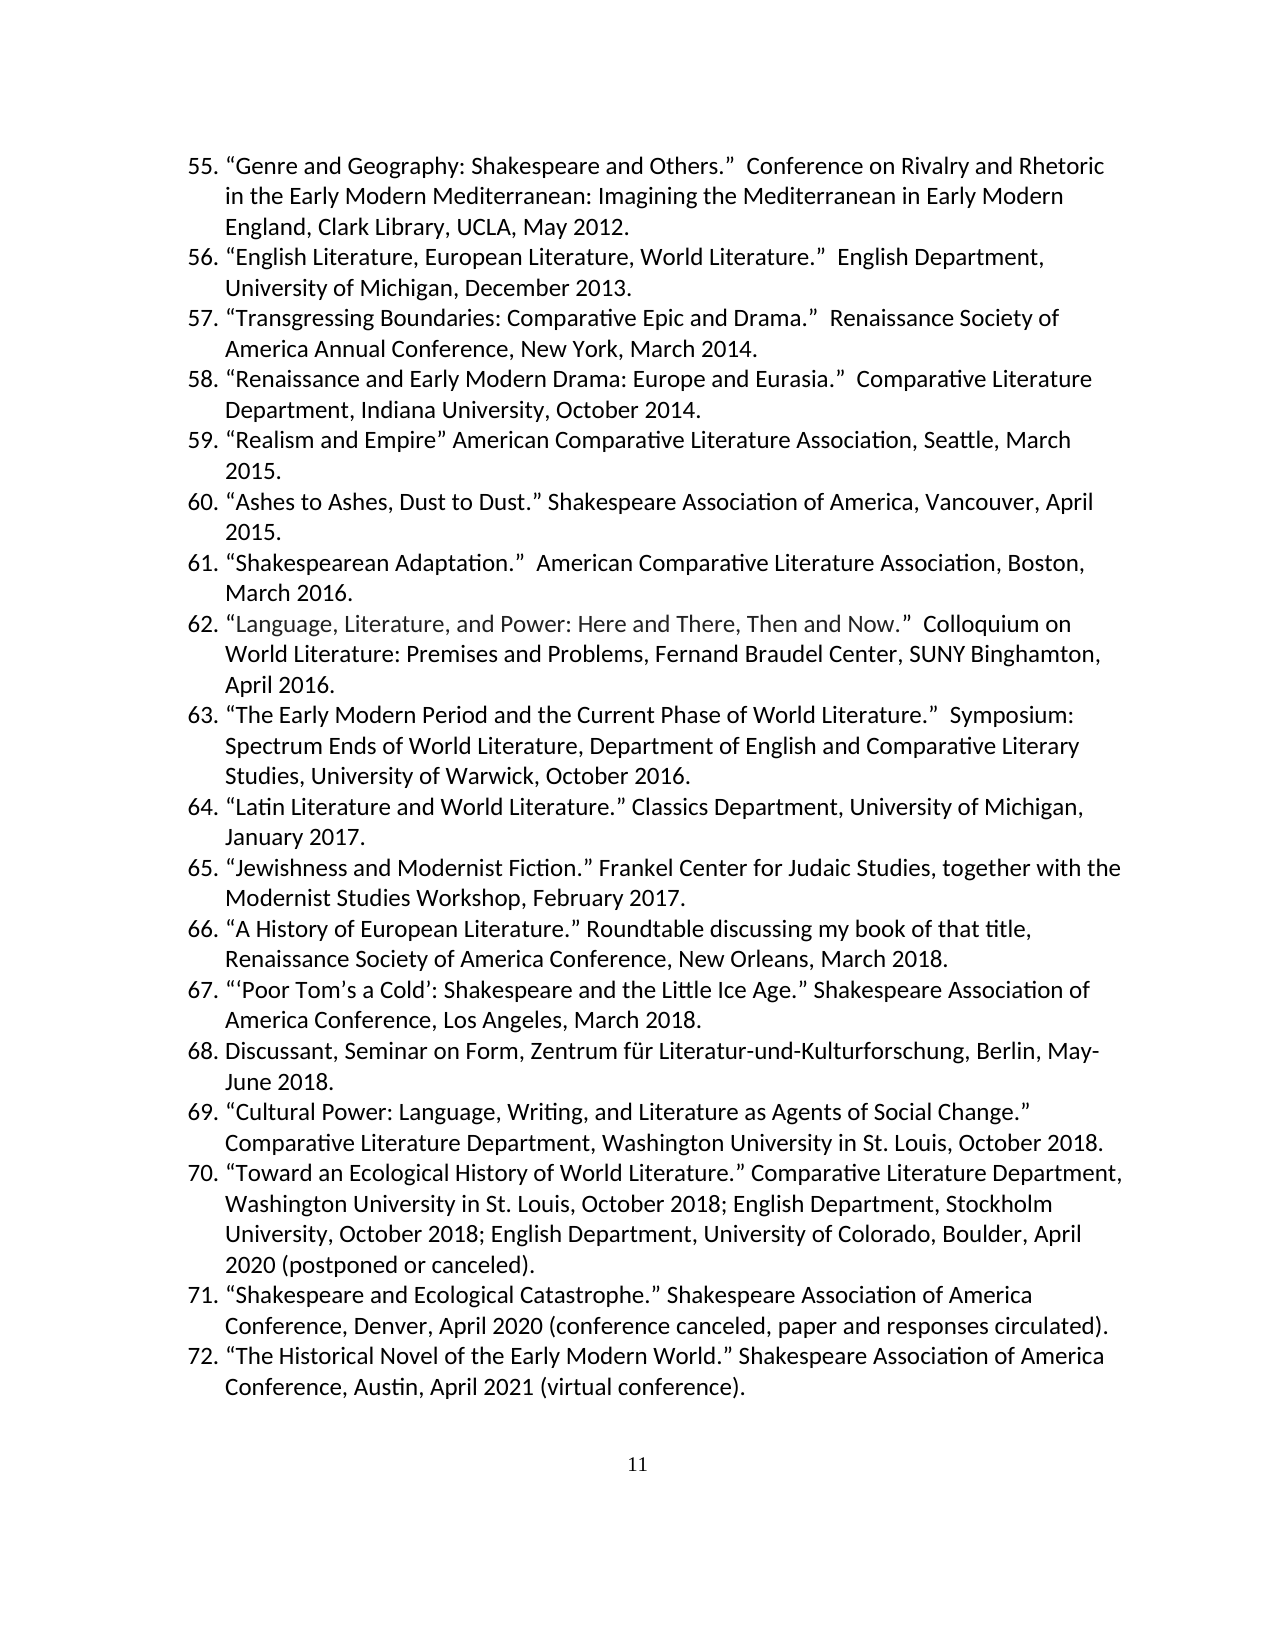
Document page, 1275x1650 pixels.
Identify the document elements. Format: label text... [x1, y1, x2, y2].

list “Ashes to Ashes, Dust to Dust.” Shakespeare Association of America, Vancouver, April 2015. [187, 486, 1125, 547]
list “Transgressing Boundaries: Comparative Epic and Drama.” Renaissance Society of America Annual Conference, New York, March 2014. [187, 303, 1125, 364]
list “Jewishness and Modernist Fiction.” Frankel Center for Judaic Studies, together with the Modernist Studies Workshop, February 2017. [187, 852, 1125, 913]
list “The Early Modern Period and the Current Phase of World Literature.” Symposium: Spectrum Ends of World Literature, Department of English and Comparative Literary Studies, University of Warwick, October 2016. [187, 699, 1125, 791]
list “Shakespearean Adaptation.” American Comparative Literature Association, Boston, March 2016. [187, 547, 1125, 608]
list “Genre and Geography: Shakespeare and Others.” Conference on Rivalry and Rhetoric in the Early Modern Mediterranean: Imagining the Mediterranean in Early Modern England, Clark Library, UCLA, May 2012. [187, 150, 1125, 242]
list “English Literature, European Literature, World Literature.” English Department, University of Michigan, December 2013. [187, 242, 1125, 303]
list “The Historical Novel of the Early Modern World.” Shakespeare Association of America Conference, Austin, April 2021 (virtual conference). [187, 1340, 1125, 1401]
list “Toward an Ecological History of World Literature.” Comparative Literature Department, Washington University in St. Louis, October 2018; English Department, Stockholm University, October 2018; English Department, University of Colorado, Boulder, April 2020 (postponed or canceled). [187, 1157, 1125, 1279]
list Discussant, Seminar on Form, Zentrum für Literatur-und-Kulturforschung, Berlin, May-June 2018. [334, 1035, 1125, 1096]
list “Renaissance and Early Modern Drama: Europe and Eurasia.” Comparative Literature Department, Indiana University, October 2014. [187, 364, 1125, 425]
list “Cultural Power: Language, Writing, and Literature as Agents of Social Change.” Comparative Literature Department, Washington University in St. Louis, October 2018. [187, 1096, 1125, 1157]
list “Realism and Empire” American Comparative Literature Association, Seattle, March 2015. [187, 425, 1125, 486]
list “Latin Literature and World Literature.” Classics Department, University of Michigan, January 2017. [187, 791, 1125, 852]
list “‘Poor Tom’s a Cold’: Shakespeare and the Little Ice Age.” Shakespeare Association of America Conference, Los Angeles, March 2018. [187, 974, 1125, 1035]
list “A History of European Literature.” Roundtable discussing my book of that title, Renaissance Society of America Conference, New Orleans, March 2018. [187, 913, 1125, 974]
list “Shakespeare and Ecological Catastrophe.” Shakespeare Association of America Conference, Denver, April 2020 (conference canceled, paper and responses circulated). [187, 1279, 1125, 1340]
list “Language, Literature, and Power: Here and There, Then and Now.” Colloquium on World Literature: Premises and Problems, Fernand Braudel Center, SUNY Binghamton, April 2016. [187, 608, 1125, 699]
